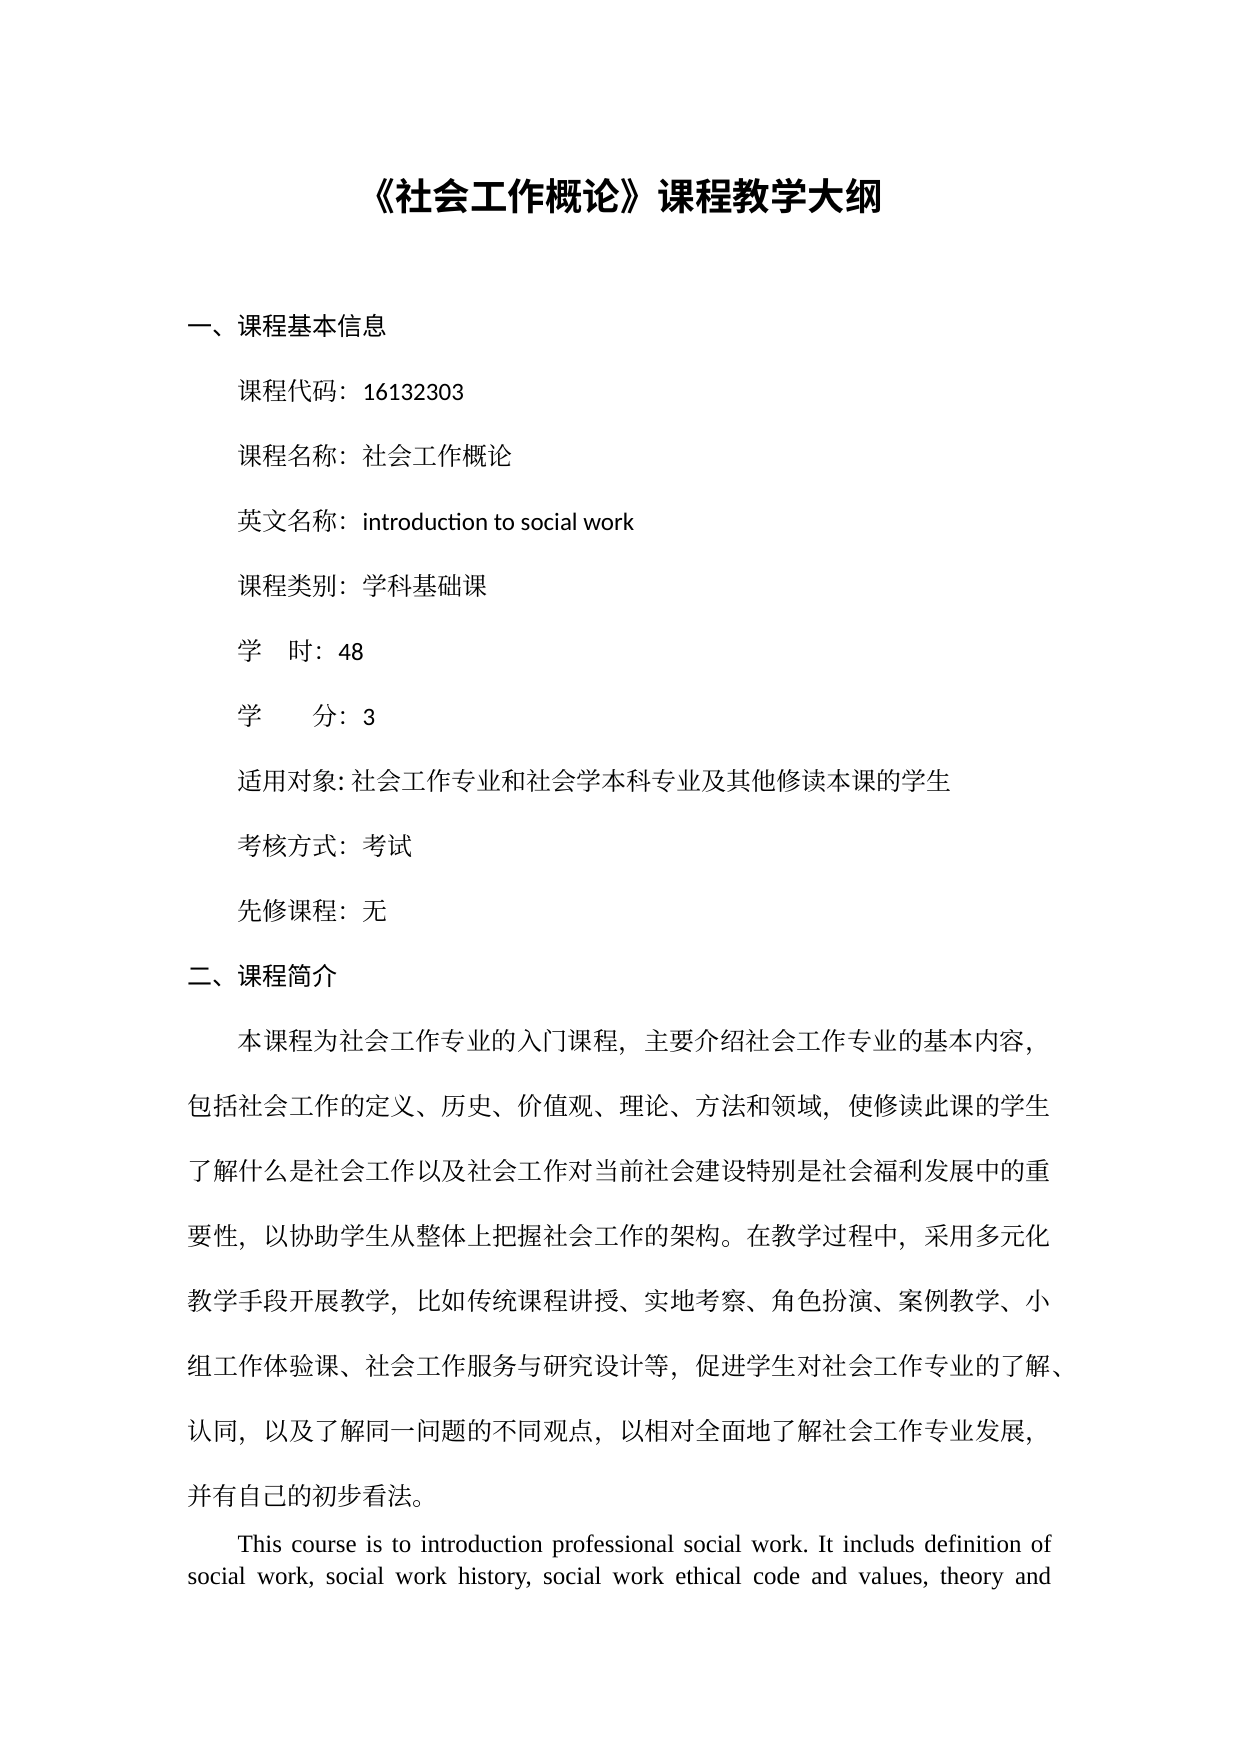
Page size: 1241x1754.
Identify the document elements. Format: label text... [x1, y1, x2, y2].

text 课程类别：学科基础课 [187, 552, 1053, 617]
text 英文名称：introduction to social work [187, 487, 1053, 552]
text 适用对象: 社会工作专业和社会学本科专业及其他修读本课的学生 [187, 747, 1053, 812]
text 先修课程：无 [187, 877, 1053, 942]
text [187, 1527, 1053, 1592]
text 学 时：48 [187, 617, 1053, 682]
text 学 分：3 [187, 682, 1053, 747]
text 课程名称：社会工作概论 [187, 422, 1053, 487]
text 考核方式：考试 [187, 812, 1053, 877]
text 二、课程简介 [187, 942, 1053, 1007]
text 本课程为社会工作专业的入门课程，主要介绍社会工作专业的基本内容，包括社会工作的定义、历史、价值观、理论、方法和领域，使修读此课的学生了解什么是社会工作以及社会工作对当前社会建设特别是社会福利发展中的重要性，以协助学生从整体上把握社会工作的架构。在教学过程中，采用多元化教学手段开展教学，比如传统课程讲授、实地考察、角色扮演、案例教学、小组工作体验课、社会工作服务与研究设计等，促进学生对社会工作专业的了解、认同，以及了解同一问题的不同观点，以相对全面地了解社会工作专业发展，并有自己的初步看法。 [187, 1007, 1053, 1527]
text 一、课程基本信息 [187, 292, 1053, 357]
text 《社会工作概论》课程教学大纲 [187, 162, 1053, 227]
text 课程代码：16132303 [187, 357, 1053, 422]
